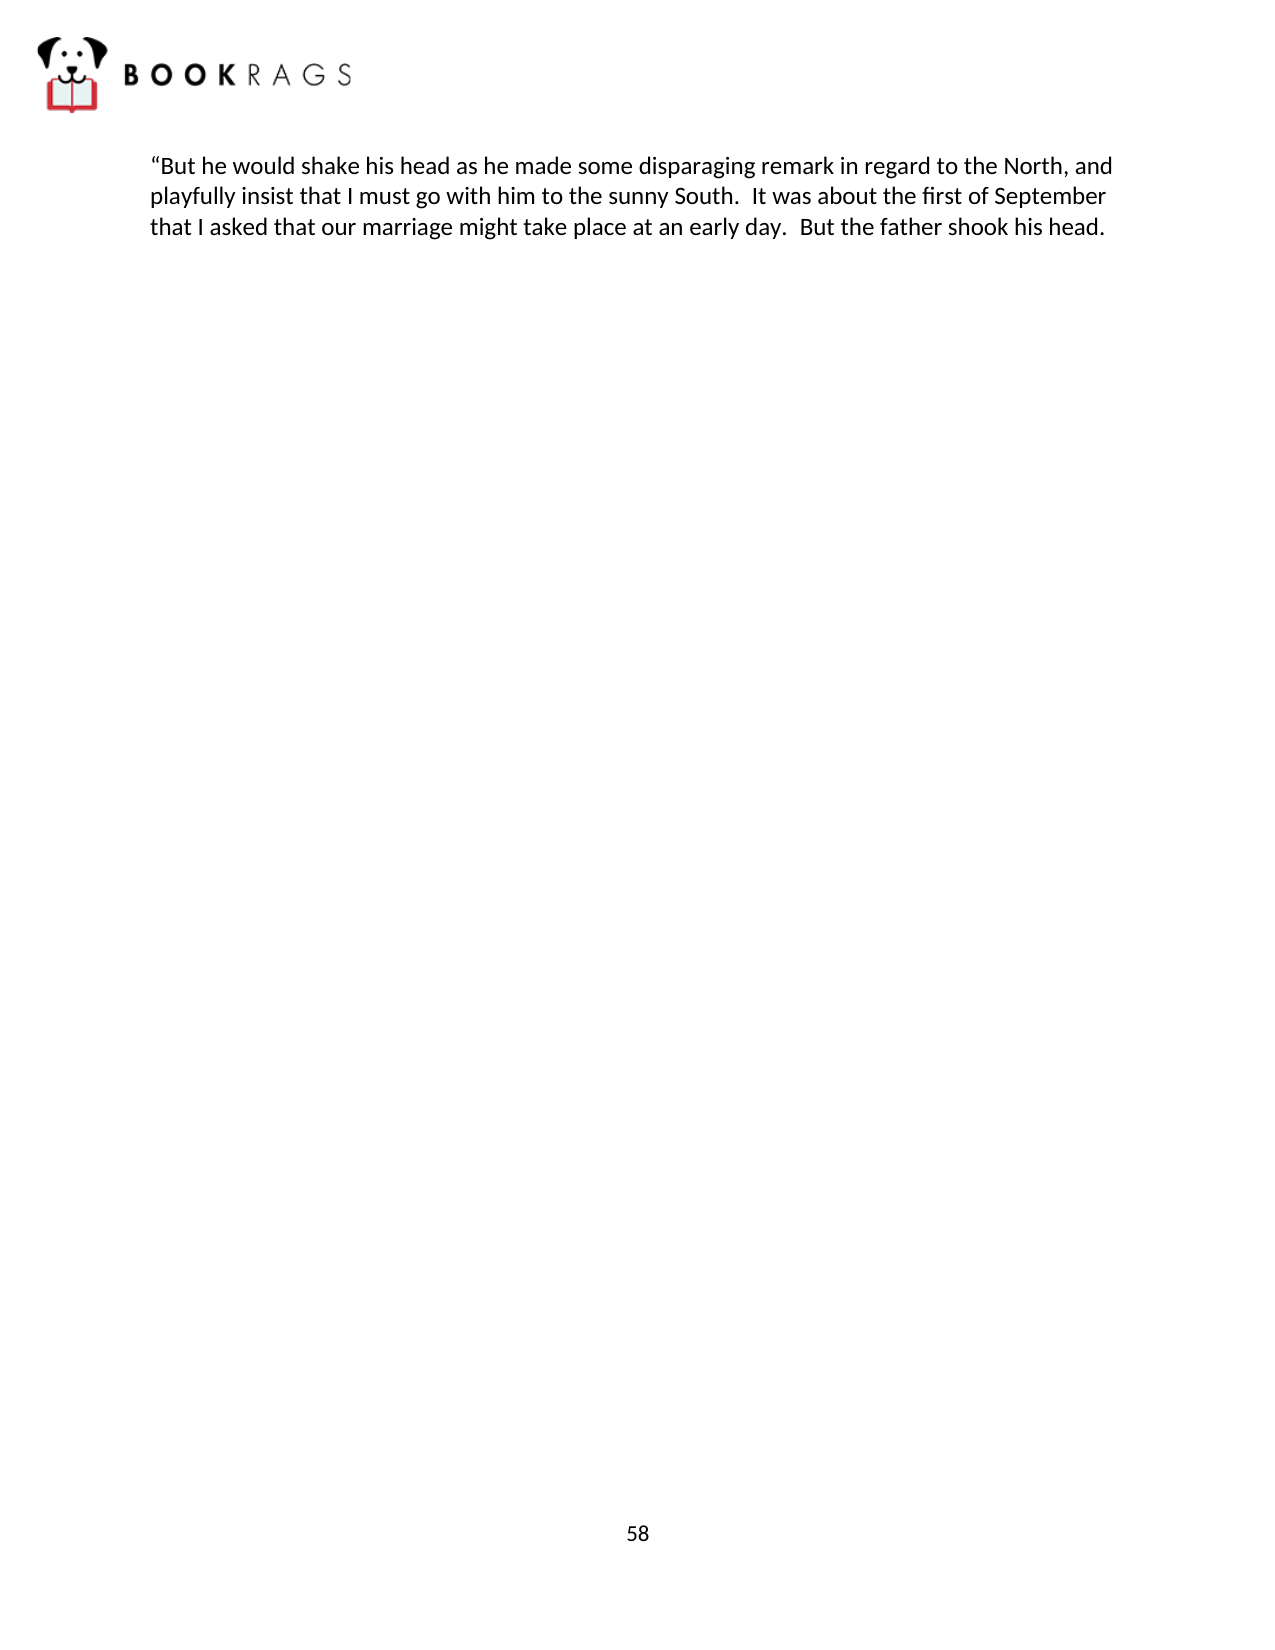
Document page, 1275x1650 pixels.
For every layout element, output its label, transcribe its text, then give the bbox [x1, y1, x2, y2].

text “But he would shake his head as he made some disparaging remark in regard to the North, and playfully insist that I must go with him to the sunny South. It was about the first of September that I asked that our marriage might take place at an early day. But the father shook his head. [150, 150, 1125, 242]
picture [37, 37, 351, 113]
